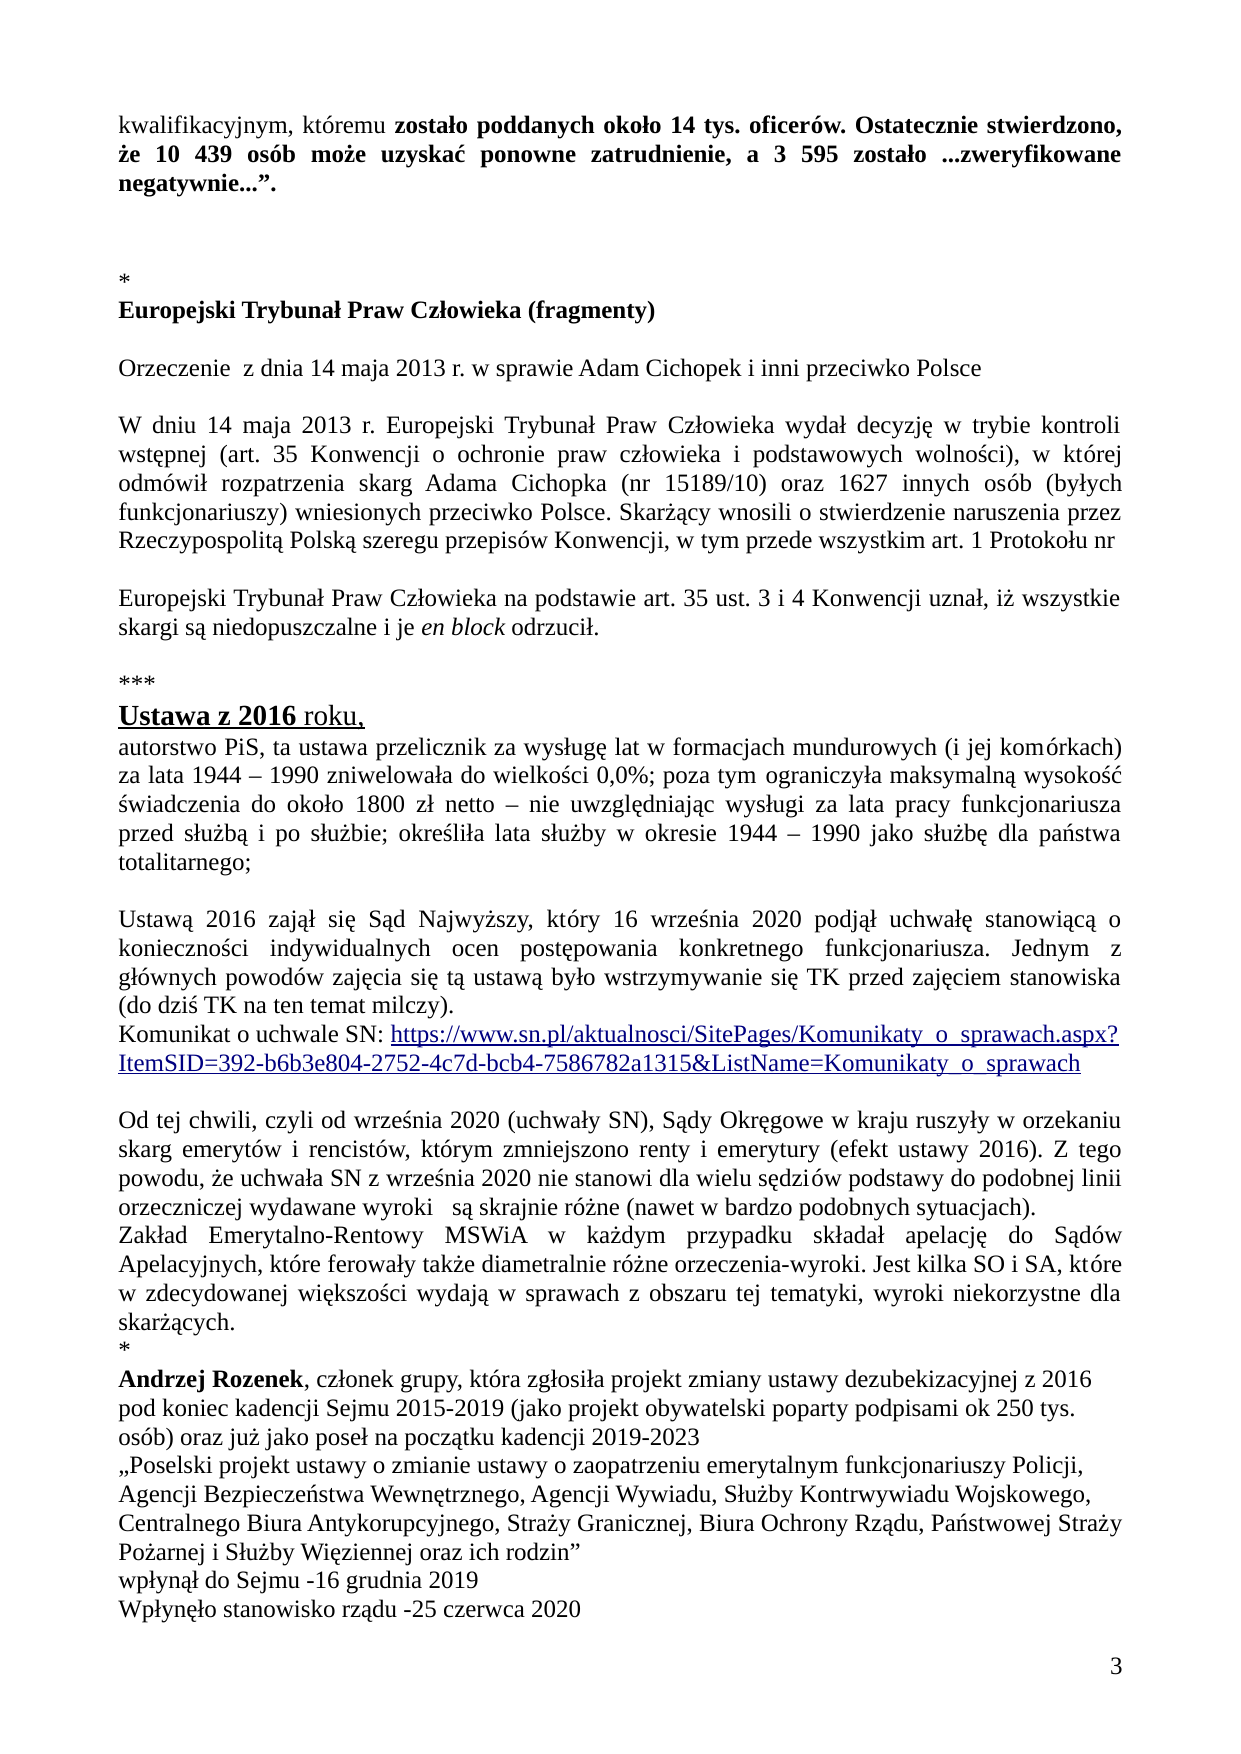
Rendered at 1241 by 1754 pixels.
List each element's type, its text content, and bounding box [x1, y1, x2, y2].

text Zakład Emerytalno-Rentowy MSWiA w każdym przypadku składał apelację do Sądów Apelacyjnych, które ferowały także diametralnie różne orzeczenia-wyroki. Jest kilka SO i SA, które w zdecydowanej większości wydają w sprawach z obszaru tej tematyki, wyroki niekorzystne dla skarżących. [118, 1220, 1122, 1335]
text „Poselski projekt ustawy o zmianie ustawy o zaopatrzeniu emerytalnym funkcjonariuszy Policji, Agencji Bezpieczeństwa Wewnętrznego, Agencji Wywiadu, Służby Kontrwywiadu Wojskowego, Centralnego Biura Antykorupcyjnego, Straży Granicznej, Biura Ochrony Rządu, Państwowej Straży Pożarnej i Służby Więziennej oraz ich rodzin” [118, 1450, 1122, 1565]
text Europejski Trybunał Praw Człowieka (fragmenty) [118, 296, 1122, 324]
text Od tej chwili, czyli od września 2020 (uchwały SN), Sądy Okręgowe w kraju ruszyły w orzekaniu skarg emerytów i rencistów, którym zmniejszono renty i emerytury (efekt ustawy 2016). Z tego powodu, że uchwała SN z września 2020 nie stanowi dla wielu sędziów podstawy do podobnej linii orzeczniczej wydawane wyroki są skrajnie różne (nawet w bardzo podobnych sytuacjach). [118, 1105, 1122, 1220]
text Europejski Trybunał Praw Człowieka na podstawie art. 35 ust. 3 i 4 Konwencji uznał, iż wszystkie skargi są niedopuszczalne i je en block odrzucił. [118, 583, 1122, 641]
text wpłynął do Sejmu -16 grudnia 2019 [118, 1565, 1122, 1594]
text Orzeczenie z dnia 14 maja 2013 r. w sprawie Adam Cichopek i inni przeciwko Polsce [118, 353, 1122, 382]
text Ustawa z 2016 roku, [118, 698, 1122, 732]
text Ustawą 2016 zajął się Sąd Najwyższy, który 16 września 2020 podjął uchwałę stanowiącą o konieczności indywidualnych ocen postępowania konkretnego funkcjonariusza. Jednym z głównych powodów zajęcia się tą ustawą było wstrzymywanie się TK przed zajęciem stanowiska (do dziś TK na ten temat milczy). [118, 904, 1122, 1019]
text autorstwo PiS, ta ustawa przelicznik za wysługę lat w formacjach mundurowych (i jej komórkach) za lata 1944 – 1990 zniwelowała do wielkości 0,0%; poza tym ograniczyła maksymalną wysokość świadczenia do około 1800 zł netto – nie uwzględniając wysługi za lata pracy funkcjonariusza przed służbą i po służbie; określiła lata służby w okresie 1944 – 1990 jako służbę dla państwa totalitarnego; [118, 732, 1122, 875]
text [118, 111, 1122, 197]
text * [118, 267, 1122, 296]
text Komunikat o uchwale SN: https://www.sn.pl/aktualnosci/SitePages/Komunikaty_o_sprawach.aspx?ItemSID=392-b6b3e804-2752-4c7d-bcb4-7586782a1315&ListName=Komunikaty_o_sprawach [118, 1019, 1122, 1077]
text *** [118, 669, 1122, 698]
text * [118, 1335, 1122, 1364]
text Andrzej Rozenek, członek grupy, która zgłosiła projekt zmiany ustawy dezubekizacyjnej z 2016 pod koniec kadencji Sejmu 2015-2019 (jako projekt obywatelski poparty podpisami ok 250 tys. osób) oraz już jako poseł na początku kadencji 2019-2023 [118, 1364, 1122, 1450]
text Wpłynęło stanowisko rządu -25 czerwca 2020 [118, 1594, 1122, 1623]
text W dniu 14 maja 2013 r. Europejski Trybunał Praw Człowieka wydał decyzję w trybie kontroli wstępnej (art. 35 Konwencji o ochronie praw człowieka i podstawowych wolności), w której odmówił rozpatrzenia skarg Adama Cichopka (nr 15189/10) oraz 1627 innych osób (byłych funkcjonariuszy) wniesionych przeciwko Polsce. Skarżący wnosili o stwierdzenie naruszenia przez Rzeczypospolitą Polską szeregu przepisów Konwencji, w tym przede wszystkim art. 1 Protokołu nr [118, 411, 1122, 554]
